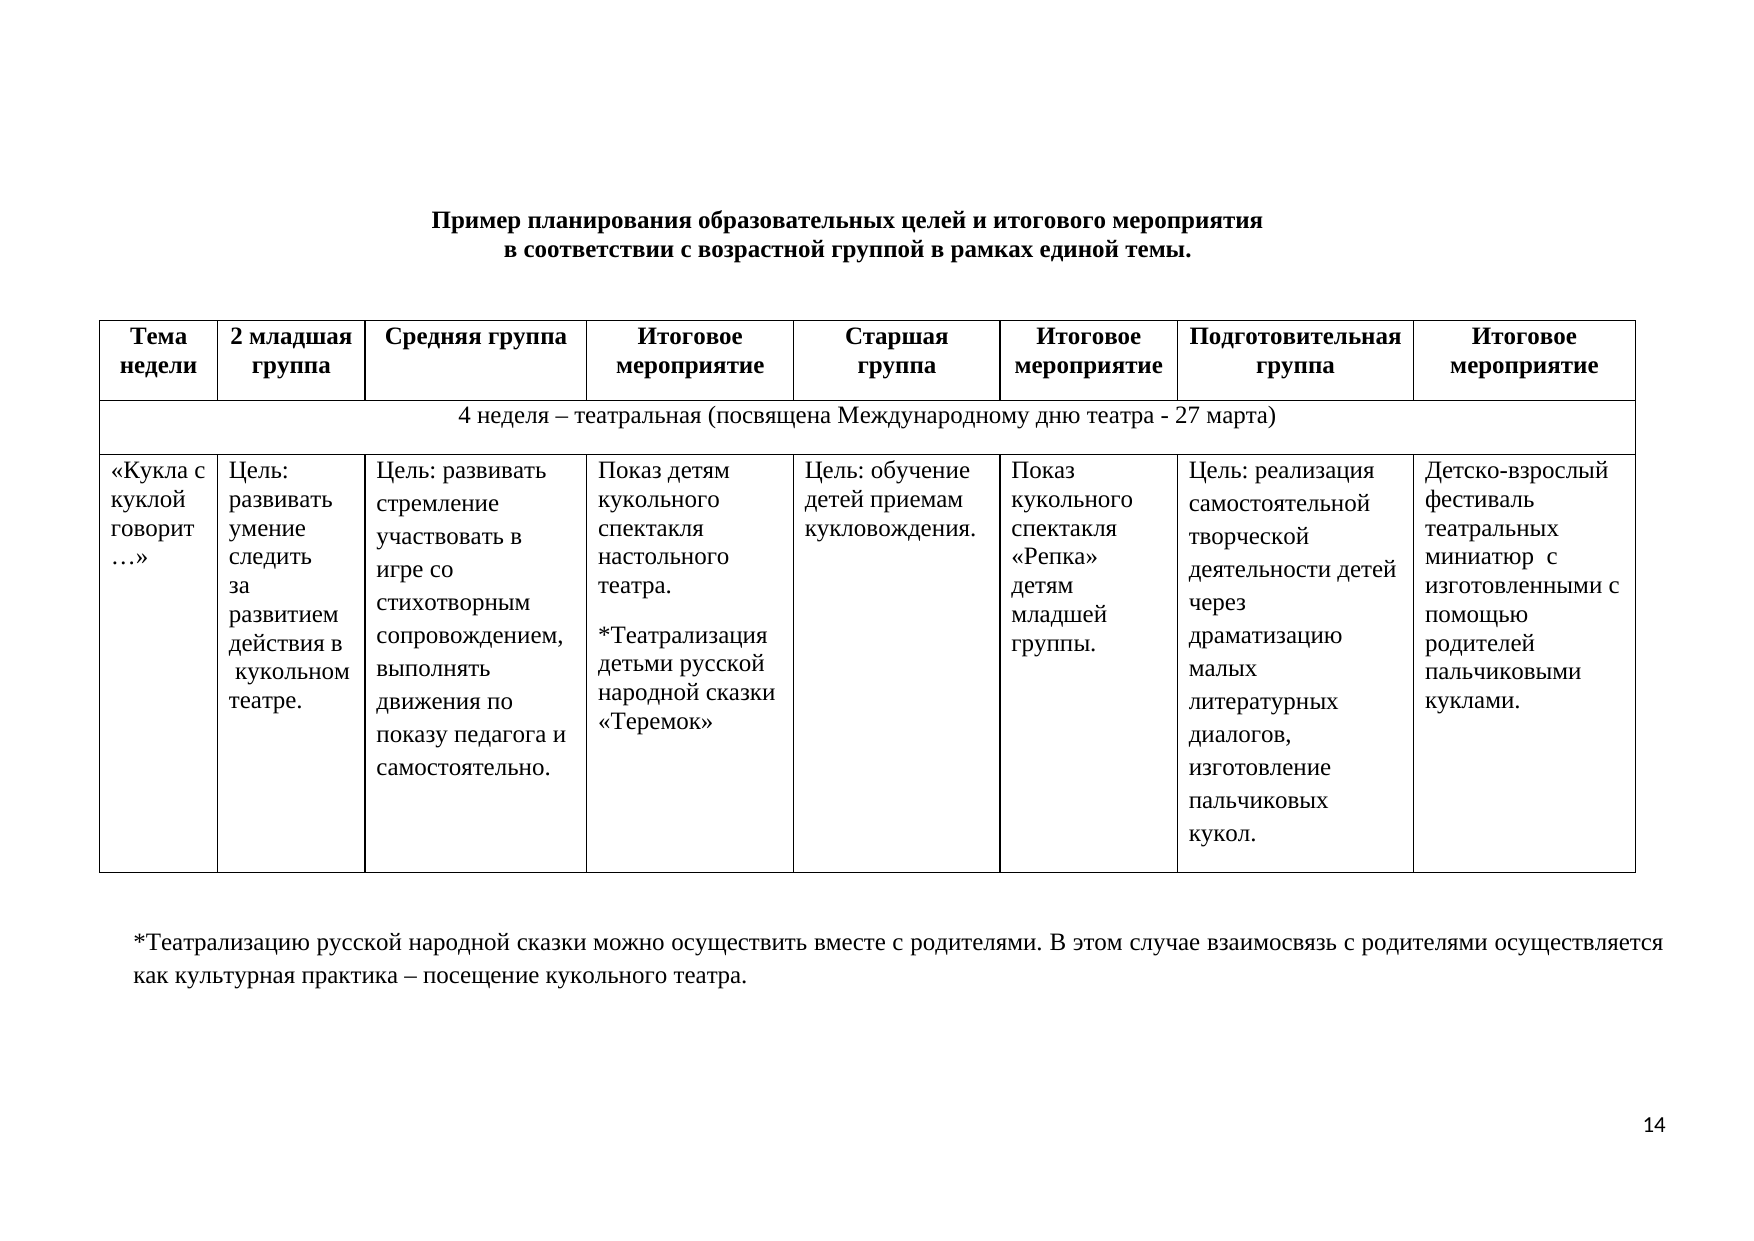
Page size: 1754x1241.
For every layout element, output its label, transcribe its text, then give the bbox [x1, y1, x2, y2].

table_cell Детско-взрослый фестиваль театральных миниатюр с изготовленными с помощью родителей пальчиковыми куклами. [1414, 455, 1635, 872]
table_cell Цель: реализация самостоятельной творческой деятельности детей через драматизацию малых литературных диалогов, изготовление пальчиковых кукол. [1178, 455, 1413, 872]
table_header 2 младшая группа [218, 321, 364, 399]
table_header Итоговое мероприятие [1414, 321, 1635, 399]
table_cell Цель: обучение детей приемам кукловождения. [794, 455, 999, 872]
table_header Средняя группа [366, 321, 586, 399]
table_cell Показ кукольного спектакля «Репка» детям младшей группы. [1001, 455, 1177, 872]
table_header Старшая группа [794, 321, 999, 399]
text Пример планирования образовательных целей и итогового мероприятия [29, 205, 1665, 234]
table_cell Цель: развивать умение следить за развитием действия в кукольном театре. [218, 455, 364, 872]
table_cell «Кукла с куклой говорит…» [100, 455, 217, 872]
text *Театрализацию русской народной сказки можно осуществить вместе с родителями. В этом случае взаимосвязь с родителями осуществляется как культурная практика – посещение кукольного театра. [133, 927, 1665, 988]
table_header Итоговое мероприятие [1001, 321, 1177, 399]
table_cell Цель: развивать стремление участвовать в игре со стихотворным сопровождением, выполнять движения по показу педагога и самостоятельно. [366, 455, 586, 872]
table_header Итоговое мероприятие [587, 321, 793, 399]
table_cell 4 неделя – театральная (посвящена Международному дню театра - 27 марта) [100, 401, 1635, 454]
text в соответствии с возрастной группой в рамках единой темы. [29, 234, 1665, 263]
table_header Тема недели [100, 321, 217, 399]
table_cell Показ детям кукольного спектакля настольного театра. *Театрализация детьми русской народной сказки «Теремок» [587, 455, 793, 872]
table_header Подготовительная группа [1178, 321, 1413, 399]
